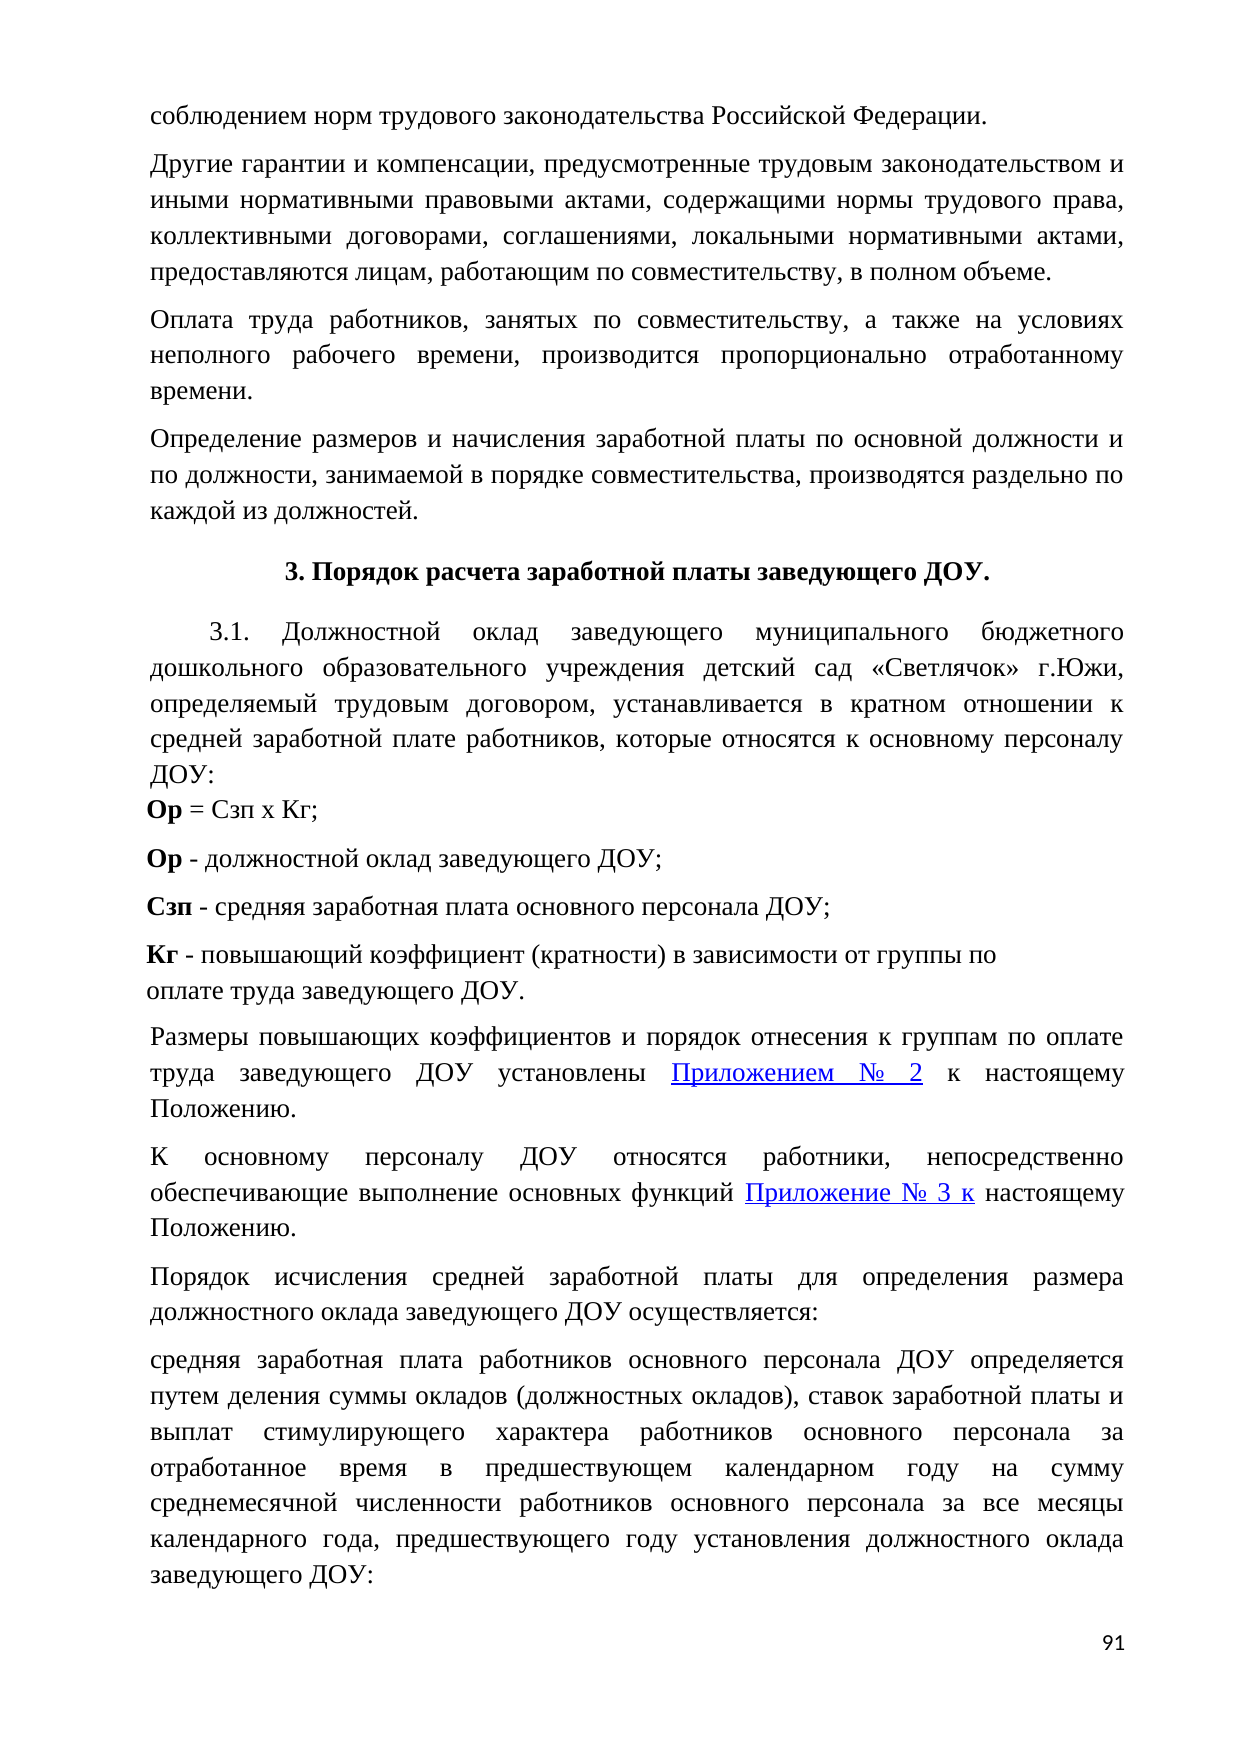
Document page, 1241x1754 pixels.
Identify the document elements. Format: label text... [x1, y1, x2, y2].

text Оплата труда работников, занятых по совместительству, а также на условиях неполного рабочего времени, производится пропорционально отработанному времени. [150, 303, 1125, 405]
text К основному персоналу ДОУ относятся работники, непосредственно обеспечивающие выполнение основных функций Приложение № 3 к настоящему Положению. [150, 1140, 1125, 1243]
text Другие гарантии и компенсации, предусмотренные трудовым законодательством и иными нормативными правовыми актами, содержащими нормы трудового права, коллективными договорами, соглашениями, локальными нормативными актами, предоставляются лицам, работающим по совместительству, в полном объеме. [150, 147, 1125, 286]
text Порядок исчисления средней заработной платы для определения размера должностного оклада заведующего ДОУ осуществляется: [150, 1260, 1125, 1327]
text Определение размеров и начисления заработной платы по основной должности и по должности, занимаемой в порядке совместительства, производятся раздельно по каждой из должностей. [150, 422, 1125, 525]
text Размеры повышающих коэффициентов и порядок отнесения к группам по оплате труда заведующего ДОУ установлены Приложением № 2 к настоящему Положению. [150, 1020, 1125, 1123]
text средняя заработная плата работников основного персонала ДОУ определяется путем деления суммы окладов (должностных окладов), ставок заработной платы и выплат стимулирующего характера работников основного персонала за отработанное время в предшествующем календарном году на сумму среднемесячной численности работников основного персонала за все месяцы календарного года, предшествующего году установления должностного оклада заведующего ДОУ: [150, 1344, 1125, 1589]
text 3. Порядок расчета заработной платы заведующего ДОУ. [150, 555, 1125, 586]
text 3.1. Должностной оклад заведующего муниципального бюджетного дошкольного образовательного учреждения детский сад «Светлячок» г.Южи, определяемый трудовым договором, устанавливается в кратном отношении к средней заработной плате работников, которые относятся к основному персоналу ДОУ: [150, 615, 1125, 789]
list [150, 99, 1125, 130]
